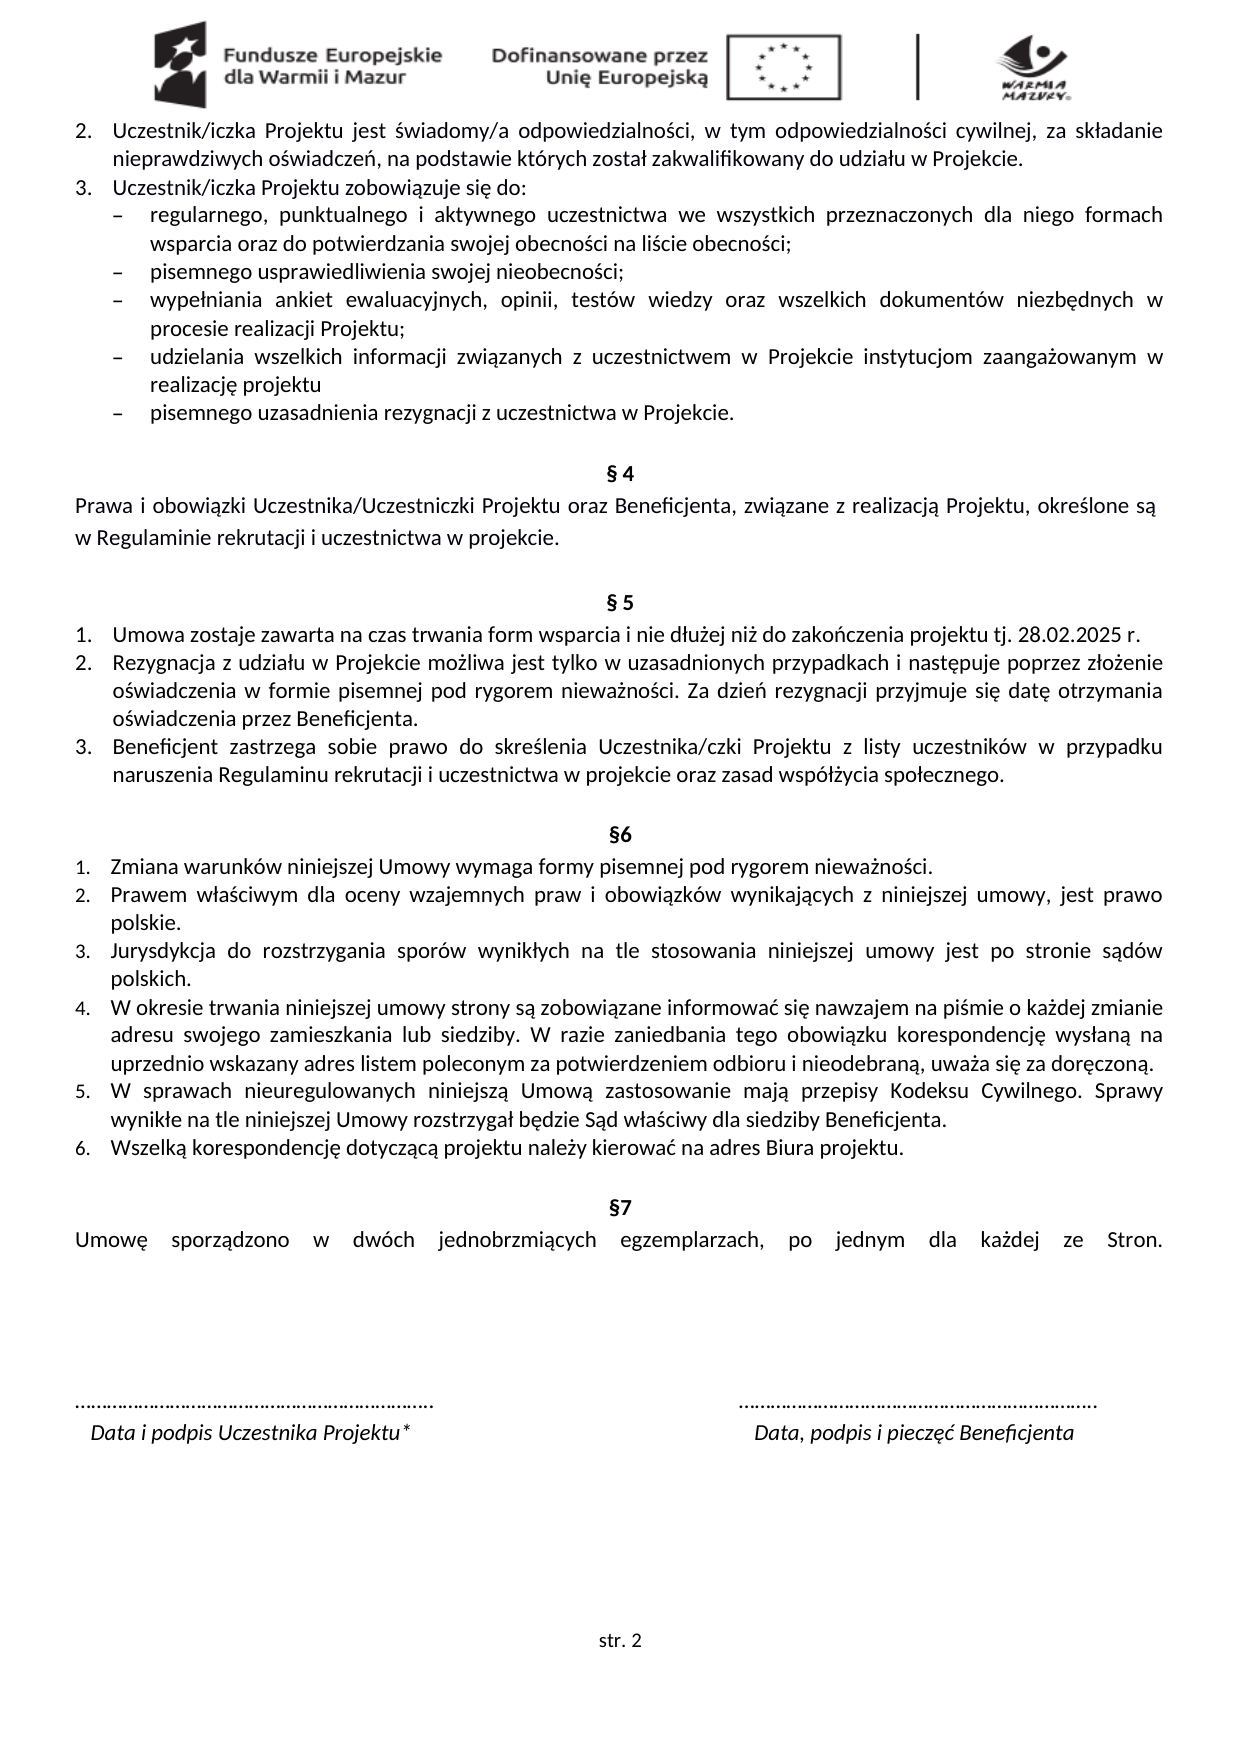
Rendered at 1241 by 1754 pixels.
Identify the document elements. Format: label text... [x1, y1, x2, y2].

list Uczestnik/iczka Projektu zobowiązuje się do: [75, 173, 1165, 201]
list Zmiana warunków niniejszej Umowy wymaga formy pisemnej pod rygorem nieważności. [75, 852, 1165, 881]
list W sprawach nieuregulowanych niniejszą Umową zastosowanie mają przepisy Kodeksu Cywilnego. Sprawy wynikłe na tle niniejszej Umowy rozstrzygał będzie Sąd właściwy dla siedziby Beneficjenta. [75, 1077, 1165, 1133]
list Rezygnacja z udziału w Projekcie możliwa jest tylko w uzasadnionych przypadkach i następuje poprzez złożenie oświadczenia w formie pisemnej pod rygorem nieważności. Za dzień rezygnacji przyjmuje się datę otrzymania oświadczenia przez Beneficjenta. [75, 648, 1165, 732]
text § 5 [75, 588, 1165, 616]
text § 4 [75, 459, 1165, 487]
picture [130, 0, 1097, 117]
list Prawem właściwym dla oceny wzajemnych praw i obowiązków wynikających z niniejszej umowy, jest prawo polskie. [75, 881, 1165, 937]
list regularnego, punktualnego i aktywnego uczestnictwa we wszystkich przeznaczonych dla niego formach wsparcia oraz do potwierdzania swojej obecności na liście obecności; [112, 201, 1165, 257]
list udzielania wszelkich informacji związanych z uczestnictwem w Projekcie instytucjom zaangażowanym w realizację projektu [112, 342, 1165, 398]
list pisemnego usprawiedliwienia swojej nieobecności; [112, 257, 1165, 286]
list pisemnego uzasadnienia rezygnacji z uczestnictwa w Projekcie. [112, 398, 1165, 427]
list wypełniania ankiet ewaluacyjnych, opinii, testów wiedzy oraz wszelkich dokumentów niezbędnych w procesie realizacji Projektu; [112, 286, 1165, 342]
text §6 [75, 820, 1165, 848]
text Prawa i obowiązki Uczestnika/Uczestniczki Projektu oraz Beneficjenta, związane z realizacją Projektu, określone są w Regulaminie rekrutacji i uczestnictwa w projekcie. [75, 491, 1165, 551]
text Umowę sporządzono w dwóch jednobrzmiących egzemplarzach, po jednym dla każdej ze Stron. [75, 1225, 1165, 1285]
list W okresie trwania niniejszej umowy strony są zobowiązane informować się nawzajem na piśmie o każdej zmianie adresu swojego zamieszkania lub siedziby. W razie zaniedbania tego obowiązku korespondencję wysłaną na uprzednio wskazany adres listem poleconym za potwierdzeniem odbioru i nieodebraną, uważa się za doręczoną. [75, 993, 1165, 1077]
text Data i podpis Uczestnika Projektu* Data, podpis i pieczęć Beneficjenta [75, 1418, 1165, 1446]
list Uczestnik/iczka Projektu jest świadomy/a odpowiedzialności, w tym odpowiedzialności cywilnej, za składanie nieprawdziwych oświadczeń, na podstawie których został zakwalifikowany do udziału w Projekcie. [75, 117, 1165, 173]
text ………………………………………………………….. ………………………………………………………….. [75, 1386, 1165, 1414]
list Beneficjent zastrzega sobie prawo do skreślenia Uczestnika/czki Projektu z listy uczestników w przypadku naruszenia Regulaminu rekrutacji i uczestnictwa w projekcie oraz zasad współżycia społecznego. [75, 732, 1165, 788]
list Jurysdykcja do rozstrzygania sporów wynikłych na tle stosowania niniejszej umowy jest po stronie sądów polskich. [75, 937, 1165, 993]
text §7 [75, 1193, 1165, 1221]
list Umowa zostaje zawarta na czas trwania form wsparcia i nie dłużej niż do zakończenia projektu tj. 28.02.2025 r. [75, 620, 1165, 648]
list Wszelką korespondencję dotyczącą projektu należy kierować na adres Biura projektu. [75, 1133, 1165, 1161]
